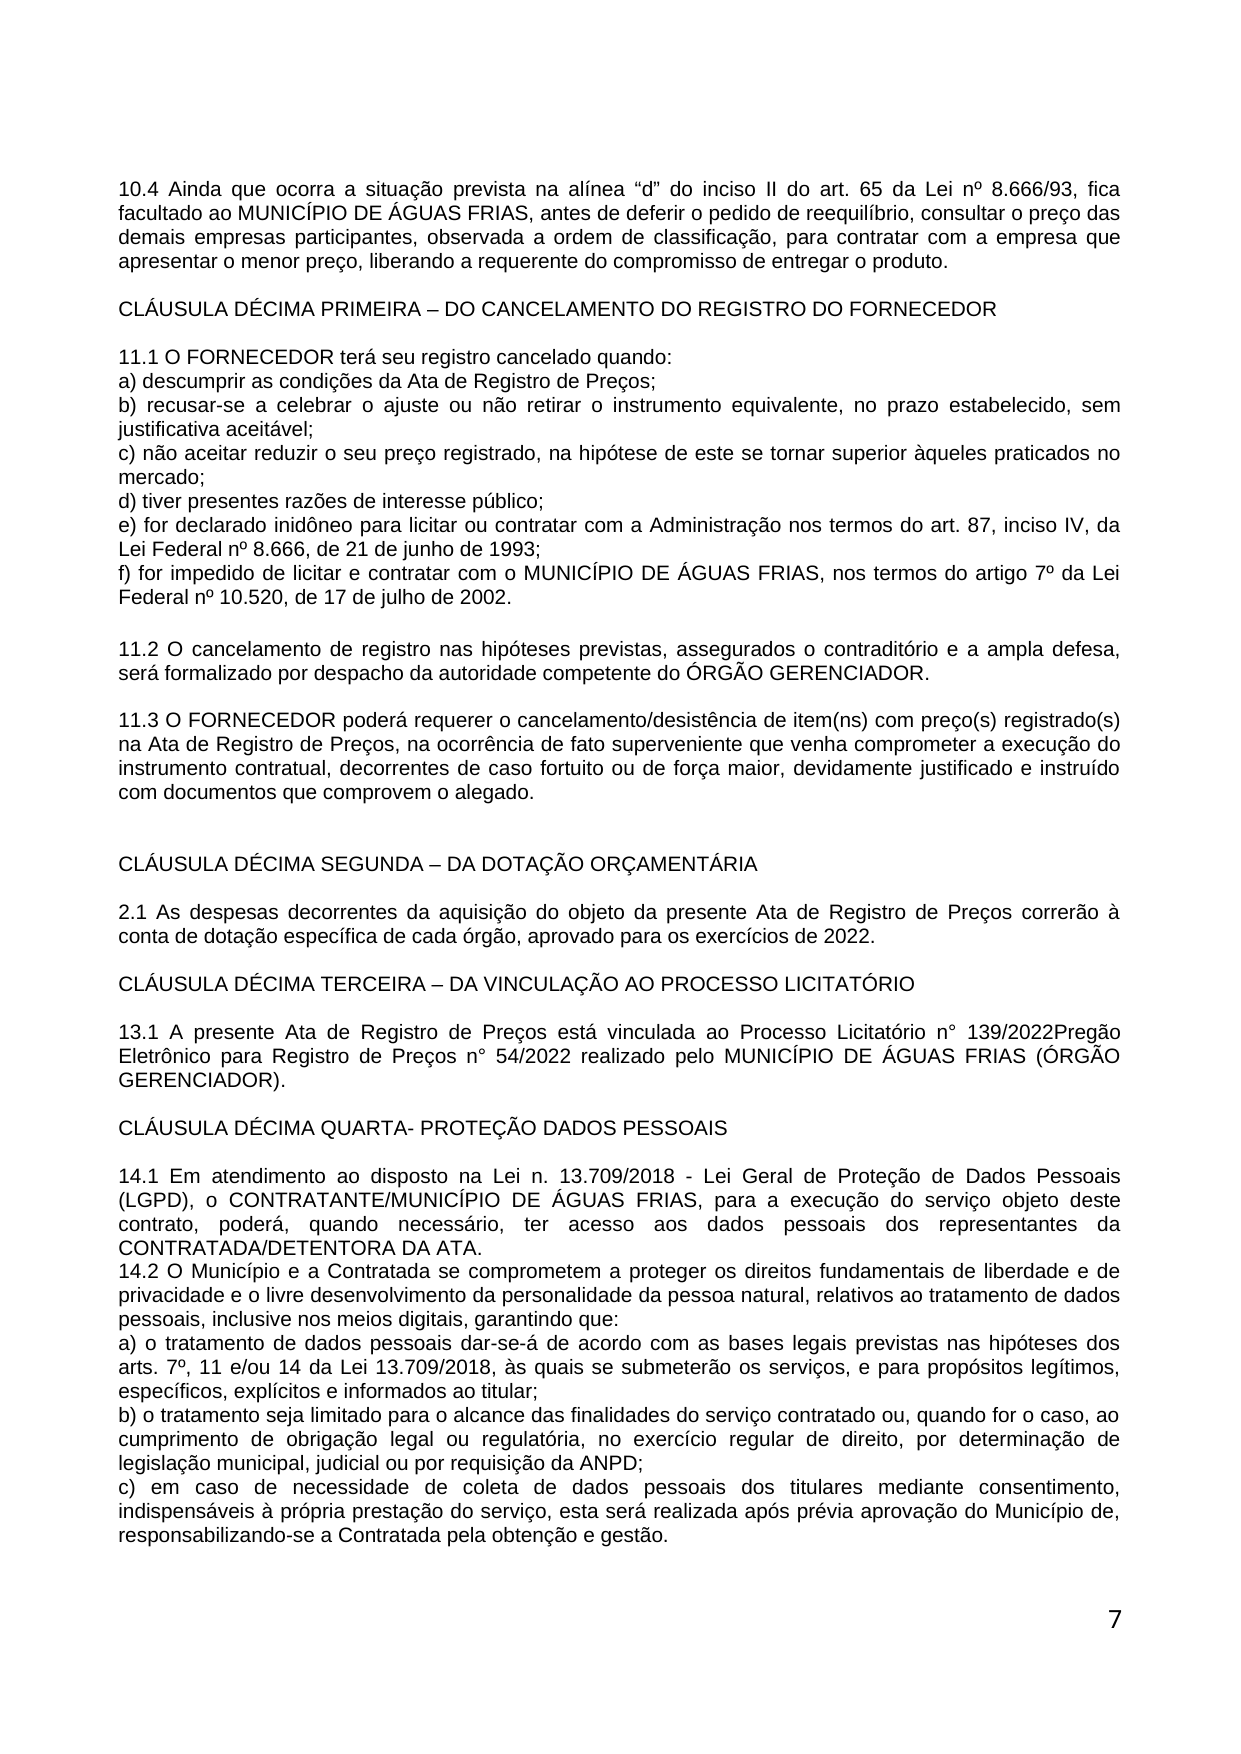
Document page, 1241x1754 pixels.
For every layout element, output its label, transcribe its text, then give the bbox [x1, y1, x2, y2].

text 10.4 Ainda que ocorra a situação prevista na alínea “d” do inciso II do art. 65 da Lei nº 8.666/93, fica facultado ao MUNICÍPIO DE ÁGUAS FRIAS, antes de deferir o pedido de reequilíbrio, consultar o preço das demais empresas participantes, observada a ordem de classificação, para contratar com a empresa que apresentar o menor preço, liberando a requerente do compromisso de entregar o produto. [118, 177, 1122, 273]
text 11.2 O cancelamento de registro nas hipóteses previstas, assegurados o contraditório e a ampla defesa, será formalizado por despacho da autoridade competente do ÓRGÃO GERENCIADOR. [118, 636, 1122, 684]
text b) recusar-se a celebrar o ajuste ou não retirar o instrumento equivalente, no prazo estabelecido, sem justificativa aceitável; [118, 393, 1122, 441]
text CLÁUSULA DÉCIMA TERCEIRA – DA VINCULAÇÃO AO PROCESSO LICITATÓRIO [118, 972, 1122, 996]
text f) for impedido de licitar e contratar com o MUNICÍPIO DE ÁGUAS FRIAS, nos termos do artigo 7º da Lei Federal nº 10.520, de 17 de julho de 2002. [118, 561, 1122, 608]
text c) em caso de necessidade de coleta de dados pessoais dos titulares mediante consentimento, indispensáveis à própria prestação do serviço, esta será realizada após prévia aprovação do Município de, responsabilizando-se a Contratada pela obtenção e gestão. [118, 1475, 1122, 1547]
text 11.3 O FORNECEDOR poderá requerer o cancelamento/desistência de item(ns) com preço(s) registrado(s) na Ata de Registro de Preços, na ocorrência de fato superveniente que venha comprometer a execução do instrumento contratual, decorrentes de caso fortuito ou de força maior, devidamente justificado e instruído com documentos que comprovem o alegado. [118, 708, 1122, 804]
text e) for declarado inidôneo para licitar ou contratar com a Administração nos termos do art. 87, inciso IV, da Lei Federal nº 8.666, de 21 de junho de 1993; [118, 513, 1122, 561]
text a) descumprir as condições da Ata de Registro de Preços; [118, 369, 1122, 393]
text 14.2 O Município e a Contratada se comprometem a proteger os direitos fundamentais de liberdade e de privacidade e o livre desenvolvimento da personalidade da pessoa natural, relativos ao tratamento de dados pessoais, inclusive nos meios digitais, garantindo que: [118, 1259, 1122, 1331]
text c) não aceitar reduzir o seu preço registrado, na hipótese de este se tornar superior àqueles praticados no mercado; [118, 441, 1122, 489]
text CLÁUSULA DÉCIMA SEGUNDA – DA DOTAÇÃO ORÇAMENTÁRIA [118, 852, 1122, 876]
text d) tiver presentes razões de interesse público; [118, 489, 1122, 513]
text 13.1 A presente Ata de Registro de Preços está vinculada ao Processo Licitatório n° 139/2022Pregão Eletrônico para Registro de Preços n° 54/2022 realizado pelo MUNICÍPIO DE ÁGUAS FRIAS (ÓRGÃO GERENCIADOR). [118, 1020, 1122, 1092]
text CLÁUSULA DÉCIMA QUARTA- PROTEÇÃO DADOS PESSOAIS [118, 1116, 1122, 1139]
text CLÁUSULA DÉCIMA PRIMEIRA – DO CANCELAMENTO DO REGISTRO DO FORNECEDOR [118, 297, 1122, 321]
text 14.1 Em atendimento ao disposto na Lei n. 13.709/2018 - Lei Geral de Proteção de Dados Pessoais (LGPD), o CONTRATANTE/MUNICÍPIO DE ÁGUAS FRIAS, para a execução do serviço objeto deste contrato, poderá, quando necessário, ter acesso aos dados pessoais dos representantes da CONTRATADA/DETENTORA DA ATA. [118, 1163, 1122, 1259]
text b) o tratamento seja limitado para o alcance das finalidades do serviço contratado ou, quando for o caso, ao cumprimento de obrigação legal ou regulatória, no exercício regular de direito, por determinação de legislação municipal, judicial ou por requisição da ANPD; [118, 1403, 1122, 1475]
text 11.1 O FORNECEDOR terá seu registro cancelado quando: [118, 345, 1122, 369]
text a) o tratamento de dados pessoais dar-se-á de acordo com as bases legais previstas nas hipóteses dos arts. 7º, 11 e/ou 14 da Lei 13.709/2018, às quais se submeterão os serviços, e para propósitos legítimos, específicos, explícitos e informados ao titular; [118, 1331, 1122, 1403]
text 2.1 As despesas decorrentes da aquisição do objeto da presente Ata de Registro de Preços correrão à conta de dotação específica de cada órgão, aprovado para os exercícios de 2022. [118, 900, 1122, 948]
